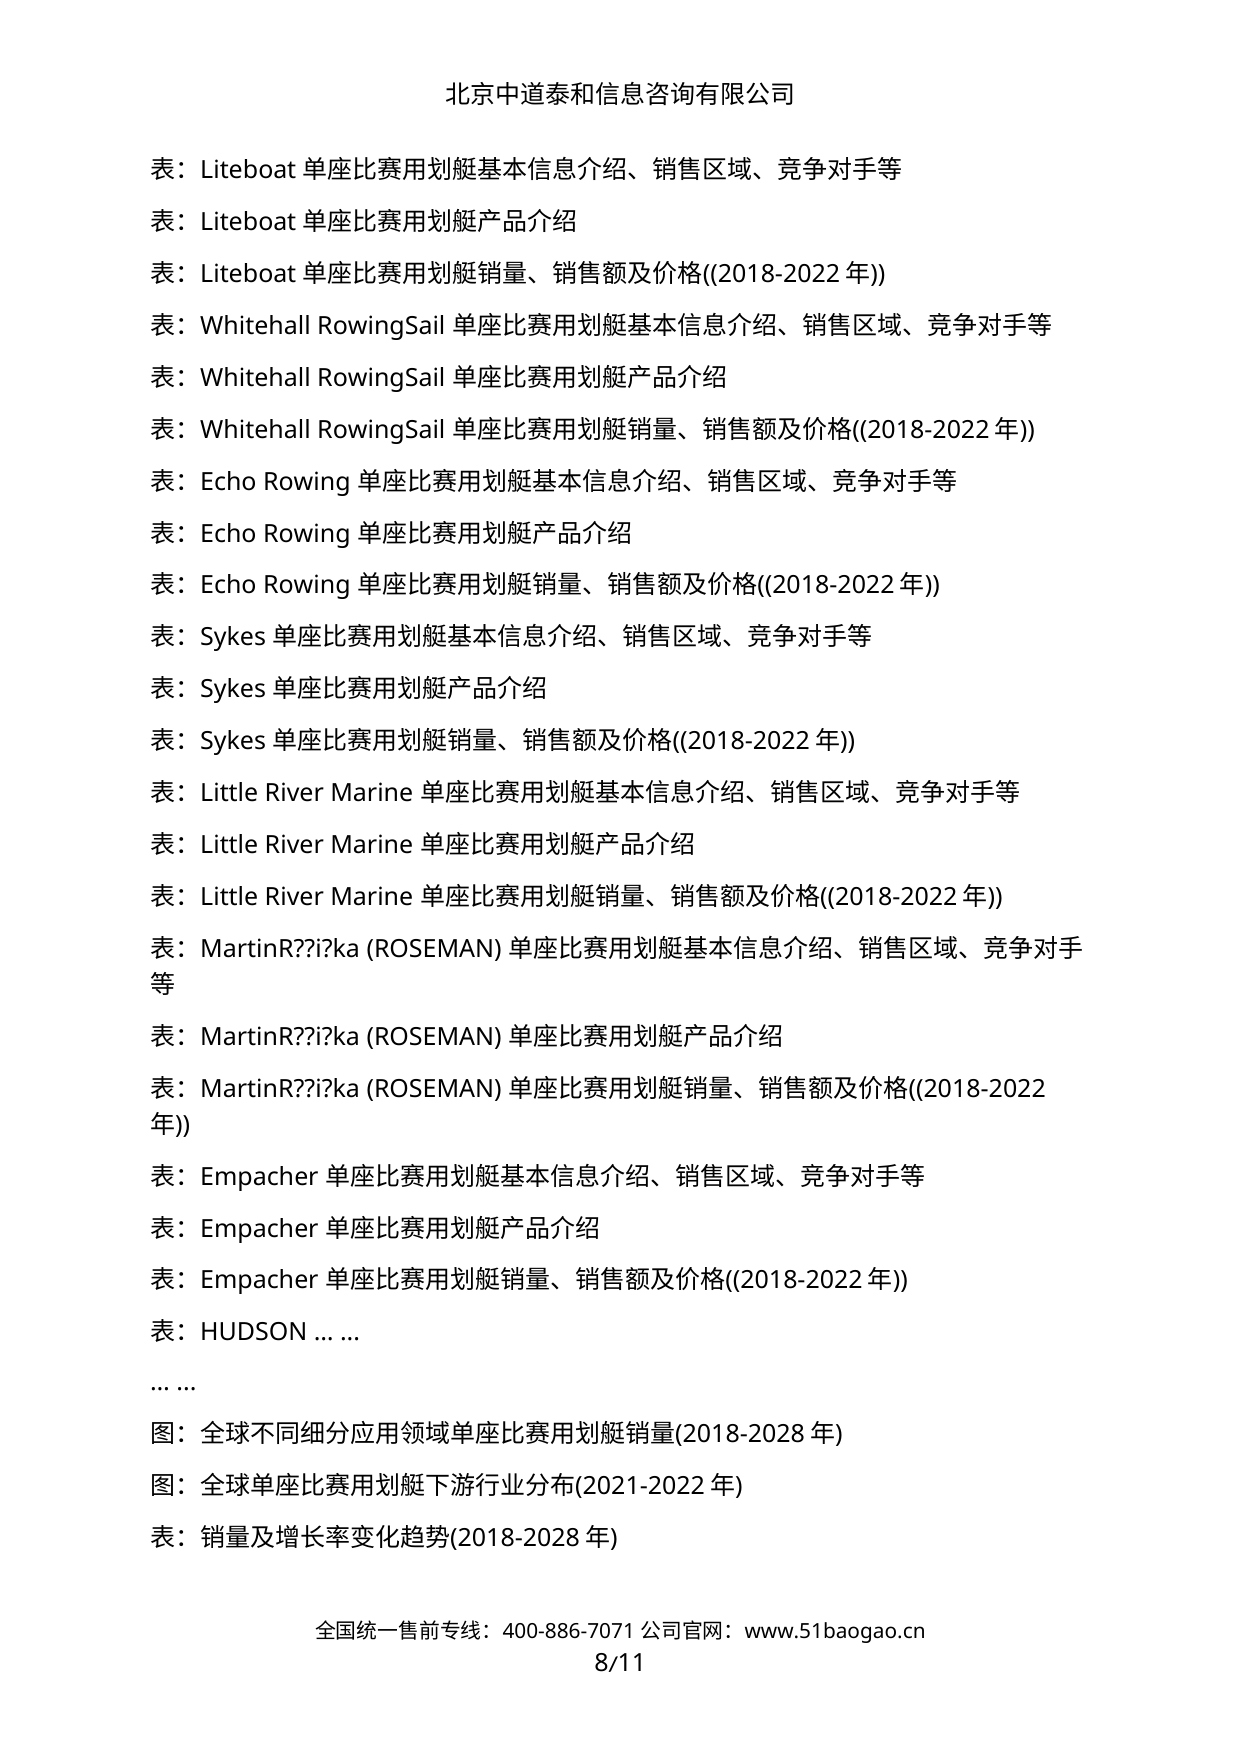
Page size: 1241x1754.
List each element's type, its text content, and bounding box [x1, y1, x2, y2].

text 表：Sykes 单座比赛用划艇产品介绍 [150, 669, 1090, 705]
text 表：Liteboat 单座比赛用划艇销量、销售额及价格((2018-2022年)) [150, 254, 1090, 290]
text 表：Liteboat 单座比赛用划艇基本信息介绍、销售区域、竞争对手等 [150, 150, 1090, 186]
text 表：Whitehall RowingSail 单座比赛用划艇产品介绍 [150, 357, 1090, 394]
text 表：Echo Rowing 单座比赛用划艇产品介绍 [150, 513, 1090, 549]
text 表：MartinR??i?ka (ROSEMAN) 单座比赛用划艇产品介绍 [150, 1016, 1090, 1052]
text 表：Empacher 单座比赛用划艇销量、销售额及价格((2018-2022年)) [150, 1260, 1090, 1296]
text 表：MartinR??i?ka (ROSEMAN) 单座比赛用划艇销量、销售额及价格((2018-2022年)) [150, 1068, 1090, 1141]
text 表：销量及增长率变化趋势(2018-2028年) [150, 1517, 1090, 1553]
text 表：MartinR??i?ka (ROSEMAN) 单座比赛用划艇基本信息介绍、销售区域、竞争对手等 [150, 928, 1090, 1001]
text 表：Little River Marine 单座比赛用划艇销量、销售额及价格((2018-2022年)) [150, 876, 1090, 912]
text 表：Whitehall RowingSail 单座比赛用划艇基本信息介绍、销售区域、竞争对手等 [150, 306, 1090, 342]
text 表：Echo Rowing 单座比赛用划艇基本信息介绍、销售区域、竞争对手等 [150, 461, 1090, 497]
text 表：HUDSON … ... [150, 1312, 1090, 1348]
text 表：Whitehall RowingSail 单座比赛用划艇销量、销售额及价格((2018-2022年)) [150, 409, 1090, 446]
text 表：Little River Marine 单座比赛用划艇产品介绍 [150, 824, 1090, 861]
text 表：Sykes 单座比赛用划艇基本信息介绍、销售区域、竞争对手等 [150, 617, 1090, 653]
text … ... [150, 1364, 1090, 1398]
text 表：Little River Marine 单座比赛用划艇基本信息介绍、销售区域、竞争对手等 [150, 772, 1090, 809]
text 表：Sykes 单座比赛用划艇销量、销售额及价格((2018-2022年)) [150, 721, 1090, 757]
text 表：Liteboat 单座比赛用划艇产品介绍 [150, 202, 1090, 238]
text 表：Empacher 单座比赛用划艇产品介绍 [150, 1208, 1090, 1244]
text 表：Echo Rowing 单座比赛用划艇销量、销售额及价格((2018-2022年)) [150, 565, 1090, 601]
text 图：全球不同细分应用领域单座比赛用划艇销量(2018-2028年) [150, 1413, 1090, 1450]
text 表：Empacher 单座比赛用划艇基本信息介绍、销售区域、竞争对手等 [150, 1156, 1090, 1192]
text 图：全球单座比赛用划艇下游行业分布(2021-2022年) [150, 1465, 1090, 1502]
